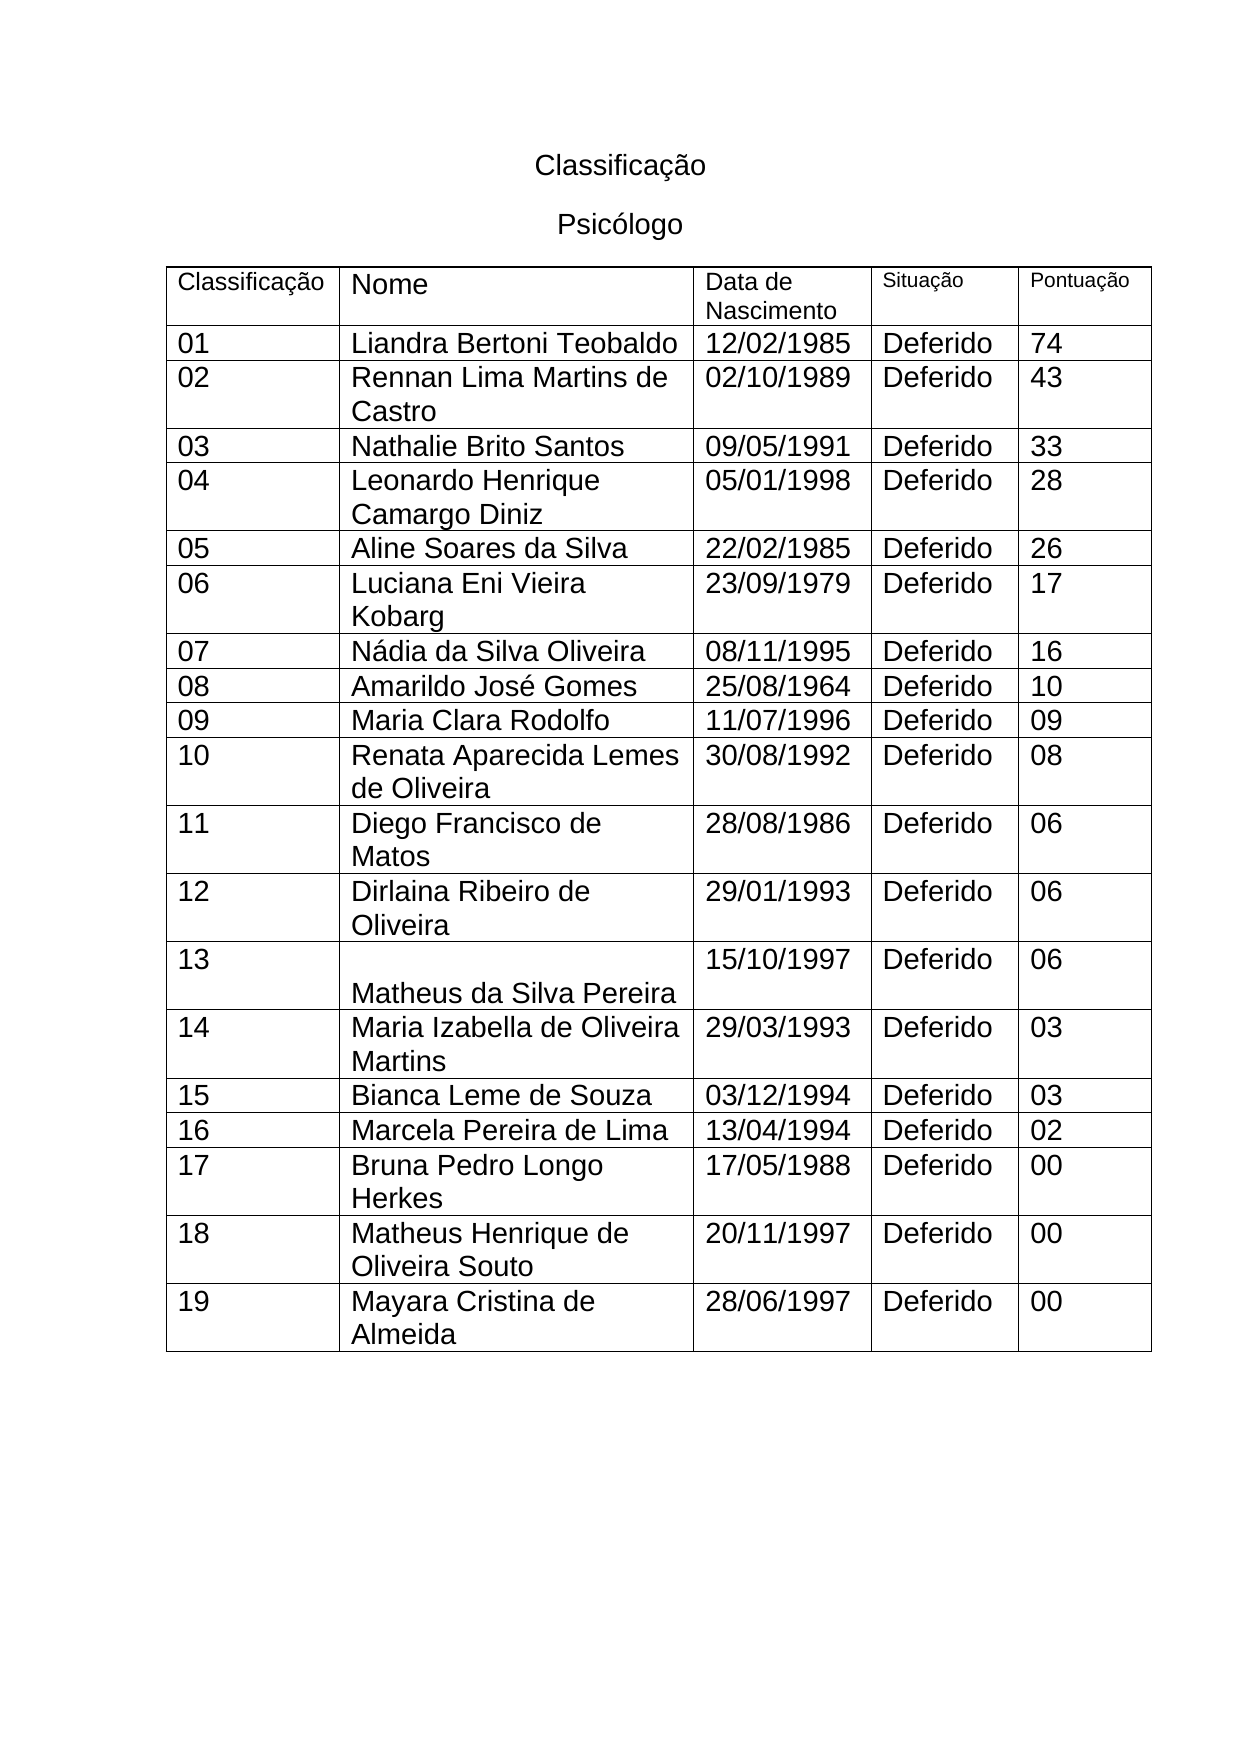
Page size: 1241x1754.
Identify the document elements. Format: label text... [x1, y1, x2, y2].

table_cell 13 [167, 942, 339, 1009]
table_cell Deferido [872, 874, 1018, 941]
table_cell 13/04/1994 [694, 1113, 871, 1147]
table_cell Deferido [872, 806, 1018, 873]
table_cell 06 [167, 566, 339, 633]
table_cell Deferido [872, 634, 1018, 668]
table_cell 29/03/1993 [694, 1010, 871, 1077]
table_cell Aline Soares da Silva [340, 531, 693, 565]
table_cell 00 [1019, 1148, 1151, 1215]
table_cell 06 [1019, 942, 1151, 1009]
table_cell 26 [1019, 531, 1151, 565]
table_cell Amarildo José Gomes [340, 669, 693, 702]
table_cell Luciana Eni Vieira Kobarg [340, 566, 693, 633]
table_cell 43 [1019, 361, 1151, 428]
table_cell 12 [167, 874, 339, 941]
table_cell Nádia da Silva Oliveira [340, 634, 693, 668]
table_cell 30/08/1992 [694, 738, 871, 805]
table_cell 01 [167, 326, 339, 359]
table_cell Deferido [872, 942, 1018, 1009]
table_cell Deferido [872, 1216, 1018, 1283]
table_cell 17/05/1988 [694, 1148, 871, 1215]
table_cell 05/01/1998 [694, 463, 871, 530]
table_cell 10 [167, 738, 339, 805]
table_cell Deferido [872, 1010, 1018, 1077]
table_cell 14 [167, 1010, 339, 1077]
table_cell Renata Aparecida Lemes de Oliveira [340, 738, 693, 805]
table_cell 03 [1019, 1079, 1151, 1112]
table_cell 74 [1019, 326, 1151, 359]
table_cell 06 [1019, 806, 1151, 873]
table_cell Deferido [872, 1284, 1018, 1351]
table_cell Mayara Cristina de Almeida [340, 1284, 693, 1351]
table_cell 16 [1019, 634, 1151, 668]
table_cell 08/11/1995 [694, 634, 871, 668]
table_cell Deferido [872, 463, 1018, 530]
table_cell Bruna Pedro Longo Herkes [340, 1148, 693, 1215]
table_cell Matheus Henrique de Oliveira Souto [340, 1216, 693, 1283]
table_cell 18 [167, 1216, 339, 1283]
table_header Nome [340, 268, 693, 325]
table_cell Liandra Bertoni Teobaldo [340, 326, 693, 359]
table_cell 33 [1019, 429, 1151, 462]
table_cell Deferido [872, 703, 1018, 737]
table_cell 15/10/1997 [694, 942, 871, 1009]
table_cell Deferido [872, 361, 1018, 428]
table_cell Bianca Leme de Souza [340, 1079, 693, 1112]
table_cell 07 [167, 634, 339, 668]
table_header Pontuação [1019, 268, 1151, 325]
table_header Situação [872, 268, 1018, 325]
table_cell Nathalie Brito Santos [340, 429, 693, 462]
table_cell Matheus da Silva Pereira [340, 942, 693, 1009]
table_cell Diego Francisco de Matos [340, 806, 693, 873]
table_cell 22/02/1985 [694, 531, 871, 565]
table_cell 28/06/1997 [694, 1284, 871, 1351]
table_cell 02 [1019, 1113, 1151, 1147]
table_cell 03 [167, 429, 339, 462]
table_cell Deferido [872, 566, 1018, 633]
table_cell 08 [1019, 738, 1151, 805]
table_cell 09 [167, 703, 339, 737]
table_cell 06 [1019, 874, 1151, 941]
table_cell Maria Clara Rodolfo [340, 703, 693, 737]
table_cell 29/01/1993 [694, 874, 871, 941]
text Classificação [177, 148, 1063, 181]
table_cell 03/12/1994 [694, 1079, 871, 1112]
table_cell Deferido [872, 1079, 1018, 1112]
table_cell 00 [1019, 1284, 1151, 1351]
table_cell 12/02/1985 [694, 326, 871, 359]
table_cell 10 [1019, 669, 1151, 702]
table_cell 11/07/1996 [694, 703, 871, 737]
table_cell 25/08/1964 [694, 669, 871, 702]
text Psicólogo [177, 207, 1063, 241]
table_cell 11 [167, 806, 339, 873]
table_cell Maria Izabella de Oliveira Martins [340, 1010, 693, 1077]
table_cell Deferido [872, 326, 1018, 359]
table_cell 02 [167, 361, 339, 428]
table_cell Deferido [872, 1148, 1018, 1215]
table_cell Deferido [872, 429, 1018, 462]
table_cell 17 [167, 1148, 339, 1215]
table_cell 09/05/1991 [694, 429, 871, 462]
table_cell 02/10/1989 [694, 361, 871, 428]
table_cell Dirlaina Ribeiro de Oliveira [340, 874, 693, 941]
table_cell 23/09/1979 [694, 566, 871, 633]
table_cell Deferido [872, 738, 1018, 805]
table_cell 00 [1019, 1216, 1151, 1283]
table_cell 19 [167, 1284, 339, 1351]
table_header Data de Nascimento [694, 268, 871, 325]
table_cell 03 [1019, 1010, 1151, 1077]
table_cell 08 [167, 669, 339, 702]
table_cell Deferido [872, 669, 1018, 702]
table_cell Leonardo Henrique Camargo Diniz [340, 463, 693, 530]
table_cell Rennan Lima Martins de Castro [340, 361, 693, 428]
table_cell 15 [167, 1079, 339, 1112]
table_cell 04 [167, 463, 339, 530]
table_cell 05 [167, 531, 339, 565]
table_cell 28 [1019, 463, 1151, 530]
table_cell 09 [1019, 703, 1151, 737]
table_cell 17 [1019, 566, 1151, 633]
table_cell 28/08/1986 [694, 806, 871, 873]
table_cell Marcela Pereira de Lima [340, 1113, 693, 1147]
table_cell 20/11/1997 [694, 1216, 871, 1283]
table_cell Deferido [872, 1113, 1018, 1147]
table_header Classificação [167, 268, 339, 325]
table_cell 16 [167, 1113, 339, 1147]
table_cell Deferido [872, 531, 1018, 565]
